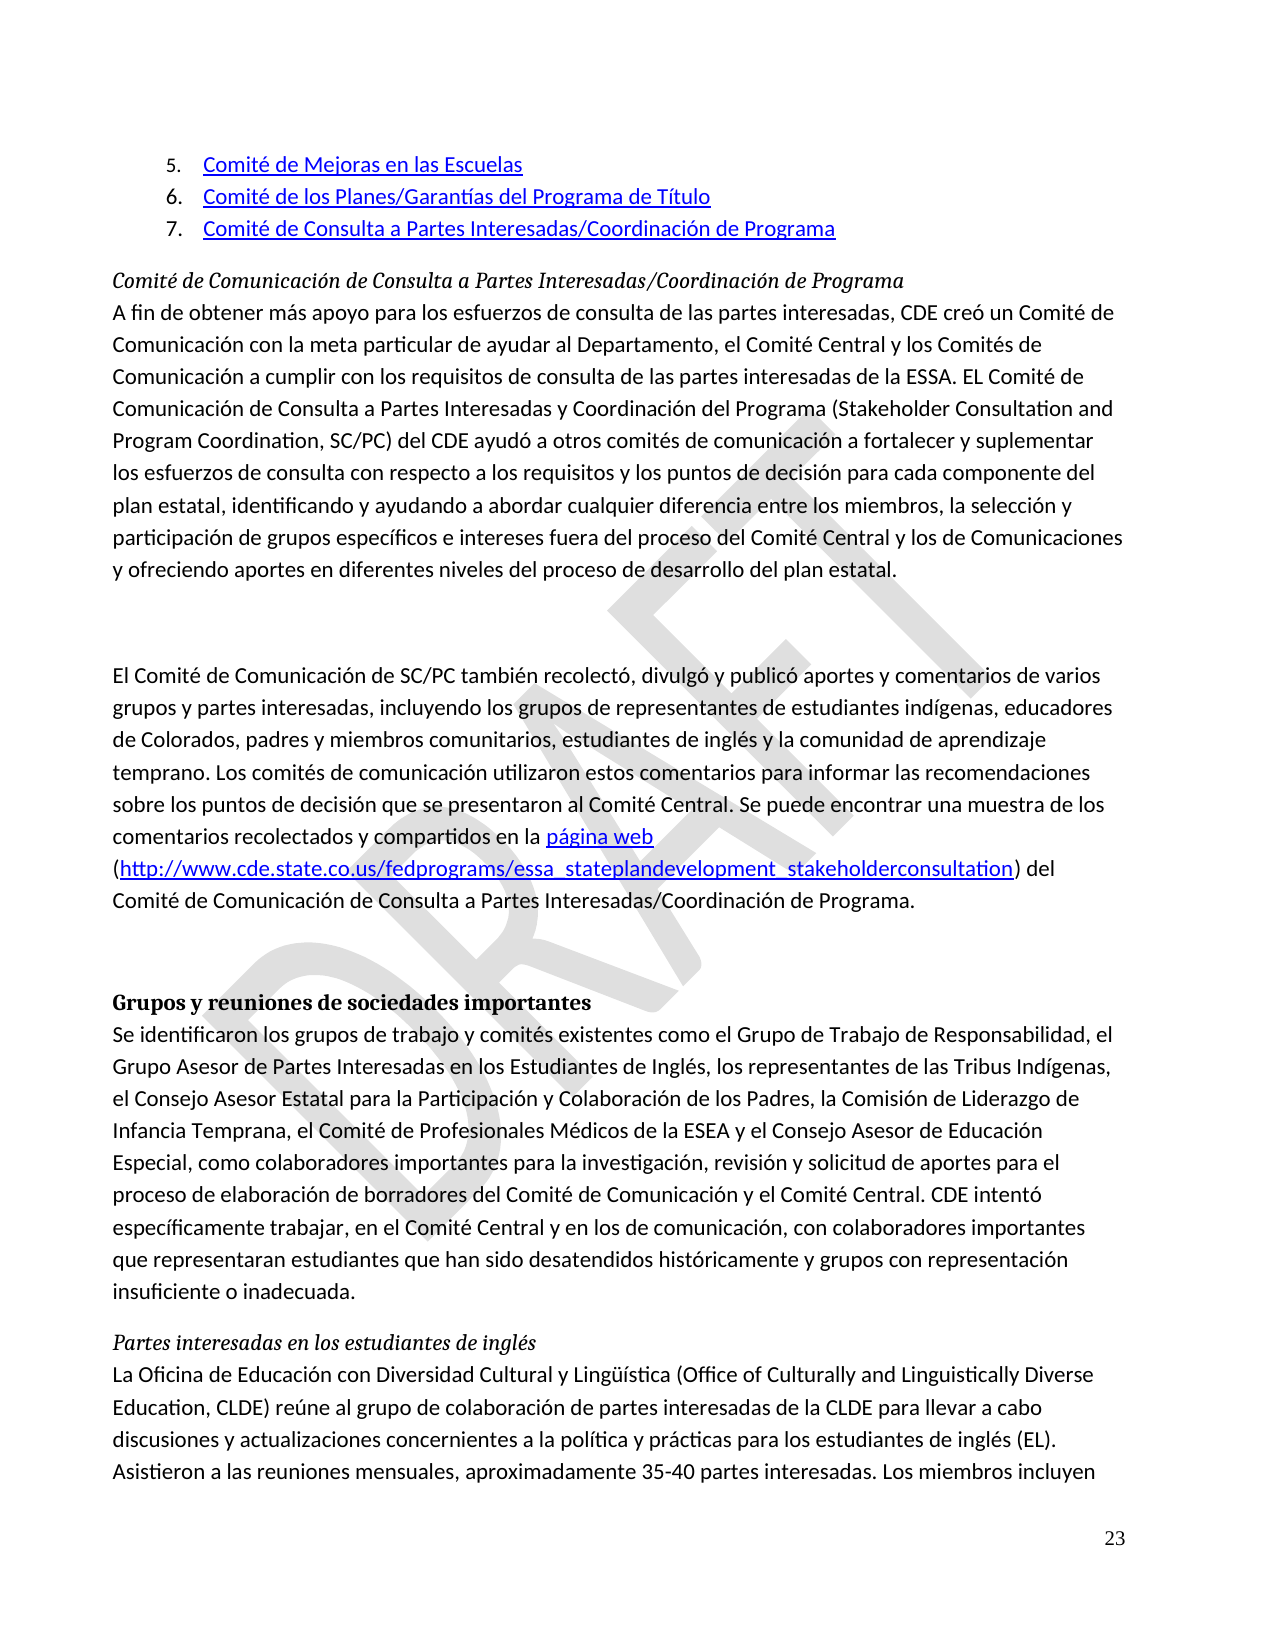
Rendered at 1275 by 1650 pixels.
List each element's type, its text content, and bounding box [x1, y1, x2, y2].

subtitle Grupos y reuniones de sociedades importantes [112, 989, 1125, 1016]
text El Comité de Comunicación de SC/PC también recolectó, divulgó y publicó aportes y comentarios de varios grupos y partes interesadas, incluyendo los grupos de representantes de estudiantes indígenas, educadores de Colorados, padres y miembros comunitarios, estudiantes de inglés y la comunidad de aprendizaje temprano. Los comités de comunicación utilizaron estos comentarios para informar las recomendaciones sobre los puntos de decisión que se presentaron al Comité Central. Se puede encontrar una muestra de los comentarios recolectados y compartidos en la página web (http://www.cde.state.co.us/fedprograms/essa_stateplandevelopment_stakeholderconsultation) del Comité de Comunicación de Consulta a Partes Interesadas/Coordinación de Programa. [112, 661, 1125, 914]
list Comité de Consulta a Partes Interesadas/Coordinación de Programa [166, 214, 1125, 242]
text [112, 1360, 1125, 1485]
subtitle Comité de Comunicación de Consulta a Partes Interesadas/Coordinación de Programa [112, 267, 1125, 294]
text A fin de obtener más apoyo para los esfuerzos de consulta de las partes interesadas, CDE creó un Comité de Comunicación con la meta particular de ayudar al Departamento, el Comité Central y los Comités de Comunicación a cumplir con los requisitos de consulta de las partes interesadas de la ESSA. EL Comité de Comunicación de Consulta a Partes Interesadas y Coordinación del Programa (Stakeholder Consultation and Program Coordination, SC/PC) del CDE ayudó a otros comités de comunicación a fortalecer y suplementar los esfuerzos de consulta con respecto a los requisitos y los puntos de decisión para cada componente del plan estatal, identificando y ayudando a abordar cualquier diferencia entre los miembros, la selección y participación de grupos específicos e intereses fuera del proceso del Comité Central y los de Comunicaciones y ofreciendo aportes en diferentes niveles del proceso de desarrollo del plan estatal. [112, 298, 1125, 583]
list Comité de Mejoras en las Escuelas [166, 150, 1125, 178]
text Se identificaron los grupos de trabajo y comités existentes como el Grupo de Trabajo de Responsabilidad, el Grupo Asesor de Partes Interesadas en los Estudiantes de Inglés, los representantes de las Tribus Indígenas, el Consejo Asesor Estatal para la Participación y Colaboración de los Padres, la Comisión de Liderazgo de Infancia Temprana, el Comité de Profesionales Médicos de la ESEA y el Consejo Asesor de Educación Especial, como colaboradores importantes para la investigación, revisión y solicitud de aportes para el proceso de elaboración de borradores del Comité de Comunicación y el Comité Central. CDE intentó específicamente trabajar, en el Comité Central y en los de comunicación, con colaboradores importantes que representaran estudiantes que han sido desatendidos históricamente y grupos con representación insuficiente o inadecuada. [112, 1020, 1125, 1305]
list Comité de los Planes/Garantías del Programa de Título [166, 182, 1125, 210]
subtitle Partes interesadas en los estudiantes de inglés [112, 1330, 1125, 1357]
